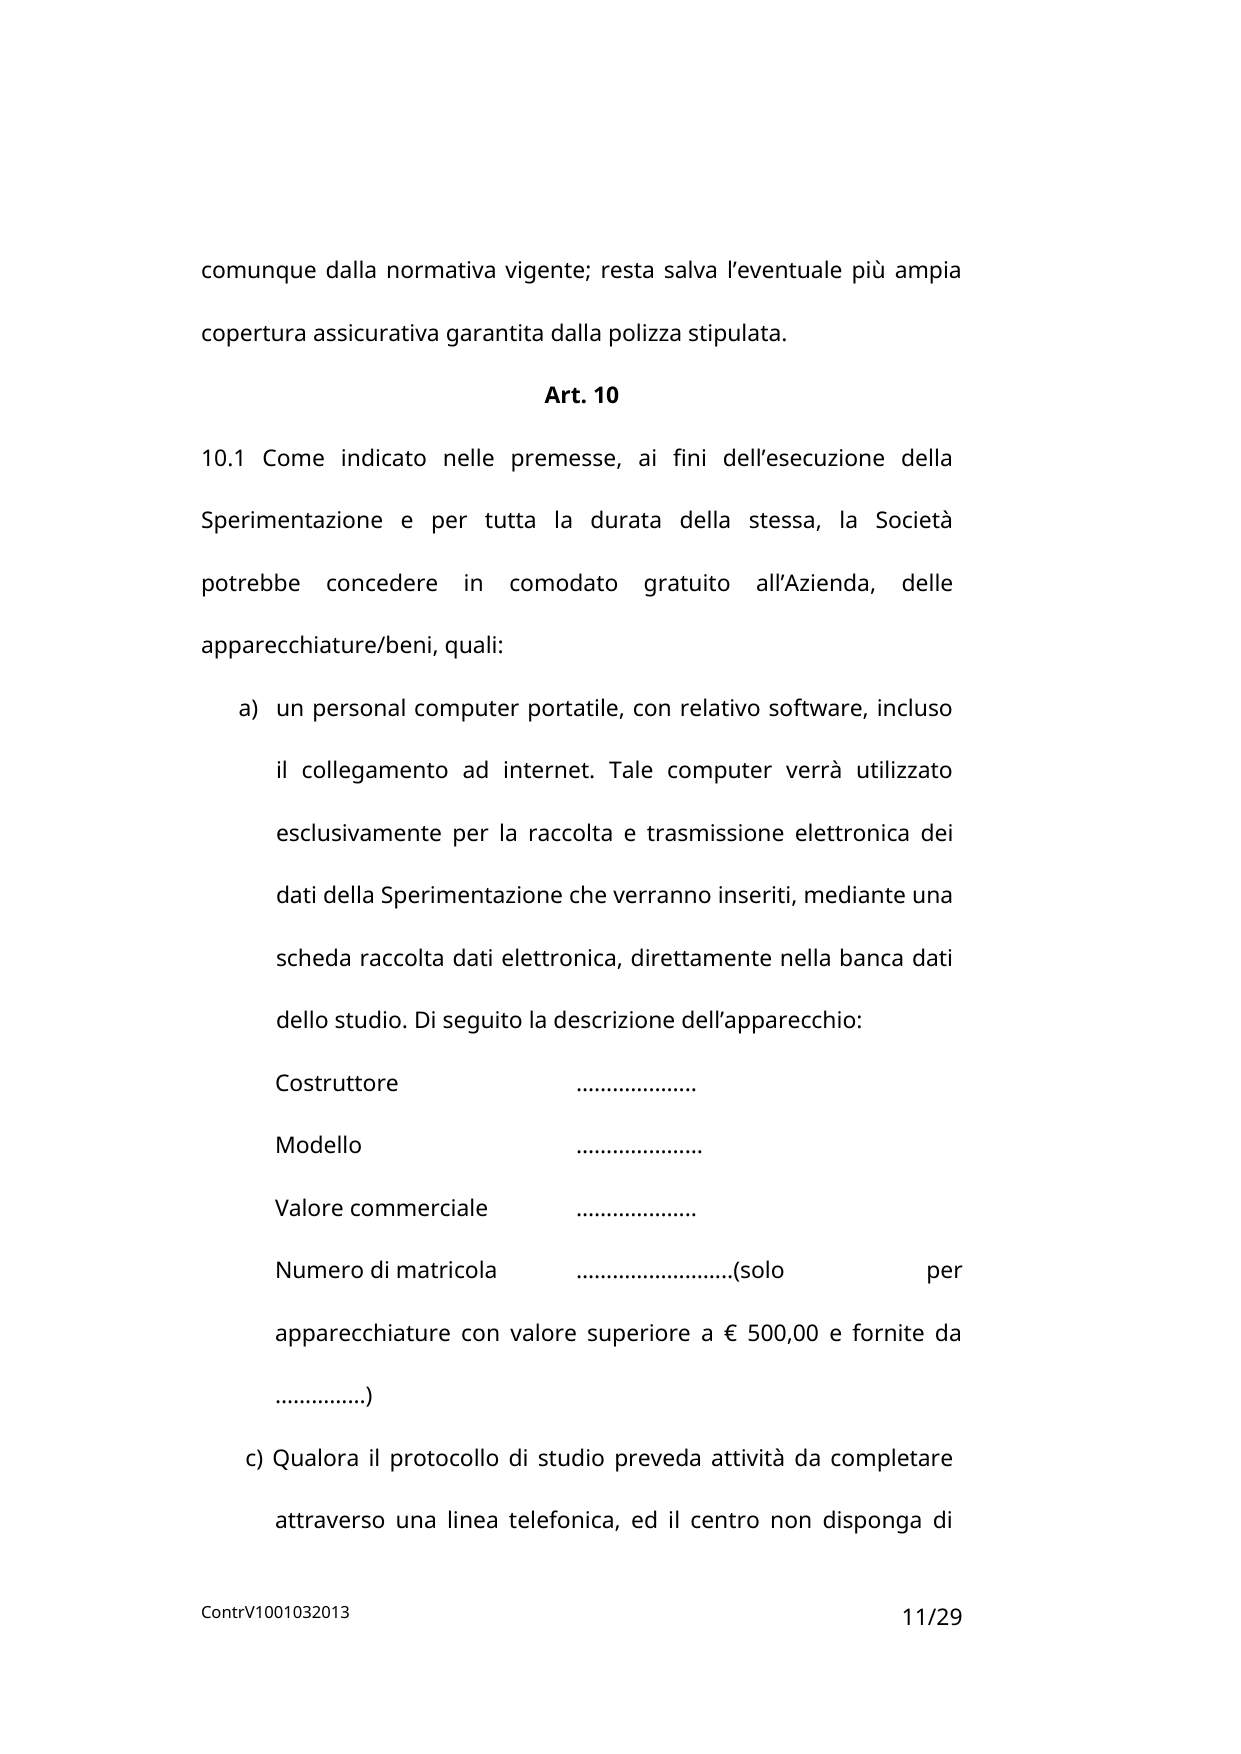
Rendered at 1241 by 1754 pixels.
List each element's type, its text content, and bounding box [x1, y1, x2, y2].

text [201, 254, 963, 348]
text 10.1 Come indicato nelle premesse, ai fini dell’esecuzione della Sperimentazione e per tutta la durata della stessa, potrebbe concedere in comodato gratuito all’Azienda, delle apparecchiature/beni, quali: [201, 441, 954, 660]
text Modello ………………… [275, 1129, 963, 1160]
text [245, 1441, 954, 1535]
subtitle Art. 10 [201, 379, 963, 410]
text Valore commerciale ……………….. [275, 1191, 963, 1223]
text Numero di matricola ……………………..(solo per apparecchiature con valore superiore a € 500,00 e fornite da ……………) [275, 1254, 963, 1410]
list un personal computer portatile, con relativo software, incluso il collegamento ad internet. Tale computer verrà utilizzato esclusivamente per la raccolta e trasmissione elettronica dei dati della Sperimentazione che verranno inseriti, mediante una scheda raccolta dati elettronica, direttamente nella banca dati dello studio. Di seguito la descrizione dell’apparecchio: [238, 691, 954, 1035]
text Costruttore ……………….. [275, 1066, 963, 1098]
